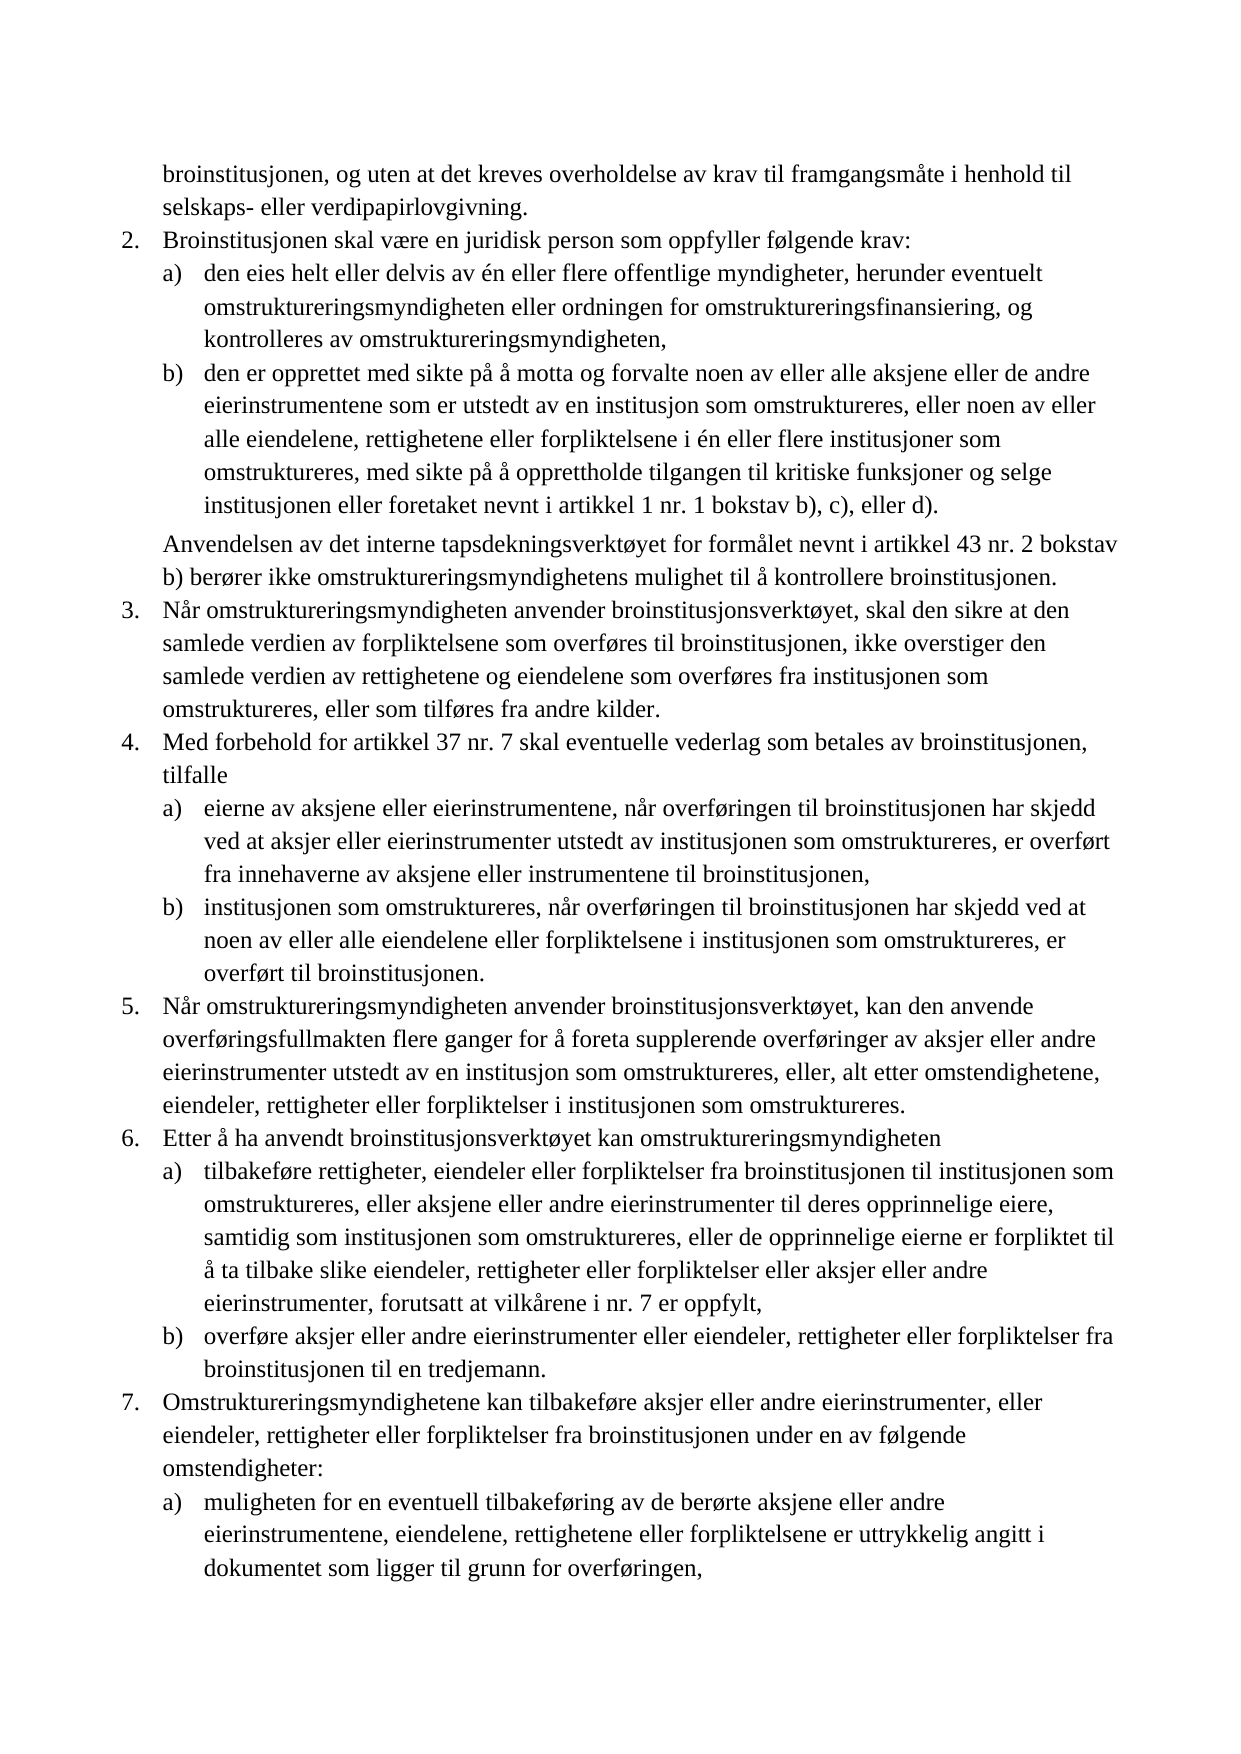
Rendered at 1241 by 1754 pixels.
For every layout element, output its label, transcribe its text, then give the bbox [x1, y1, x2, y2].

list a) eierne av aksjene eller eierinstrumentene, når overføringen til broinstitusjonen har skjedd ved at aksjer eller eierinstrumenter utstedt av institusjonen som omstruktureres, er overført fra innehaverne av aksjene eller instrumentene til broinstitusjonen, [162, 793, 1119, 888]
list 7. Omstruktureringsmyndighetene kan tilbakeføre aksjer eller andre eierinstrumenter, eller eiendeler, rettigheter eller forpliktelser fra broinstitusjonen under en av følgende omstendigheter: [121, 1387, 1119, 1482]
list 3. Når omstruktureringsmyndigheten anvender broinstitusjonsverktøyet, skal den sikre at den samlede verdien av forpliktelsene som overføres til broinstitusjonen, ikke overstiger den samlede verdien av rettighetene og eiendelene som overføres fra institusjonen som omstruktureres, eller som tilføres fra andre kilder. [121, 595, 1119, 723]
list b) institusjonen som omstruktureres, når overføringen til broinstitusjonen har skjedd ved at noen av eller alle eiendelene eller forpliktelsene i institusjonen som omstruktureres, er overført til broinstitusjonen. [162, 892, 1119, 987]
list 2. Broinstitusjonen skal være en juridisk person som oppfyller følgende krav: [121, 226, 1119, 254]
list 6. Etter å ha anvendt broinstitusjonsverktøyet kan omstruktureringsmyndigheten [121, 1123, 1119, 1152]
list 5. Når omstruktureringsmyndigheten anvender broinstitusjonsverktøyet, kan den anvende overføringsfullmakten flere ganger for å foreta supplerende overføringer av aksjer eller andre eierinstrumenter utstedt av en institusjon som omstruktureres, eller, alt etter omstendighetene, eiendeler, rettigheter eller forpliktelser i institusjonen som omstruktureres. [121, 991, 1119, 1119]
list Anvendelsen av det interne tapsdekningsverktøyet for formålet nevnt i artikkel 43 nr. 2 bokstav b) berører ikke omstruktureringsmyndighetens mulighet til å kontrollere broinstitusjonen. [162, 529, 1119, 591]
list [162, 159, 1119, 221]
list a) den eies helt eller delvis av én eller flere offentlige myndigheter, herunder eventuelt omstruktureringsmyndigheten eller ordningen for omstruktureringsfinansiering, og kontrolleres av omstruktureringsmyndigheten, [162, 258, 1119, 353]
list b) overføre aksjer eller andre eierinstrumenter eller eiendeler, rettigheter eller forpliktelser fra broinstitusjonen til en tredjemann. [162, 1321, 1119, 1383]
list a) tilbakeføre rettigheter, eiendeler eller forpliktelser fra broinstitusjonen til institusjonen som omstruktureres, eller aksjene eller andre eierinstrumenter til deres opprinnelige eiere, samtidig som institusjonen som omstruktureres, eller de opprinnelige eierne er forpliktet til å ta tilbake slike eiendeler, rettigheter eller forpliktelser eller aksjer eller andre eierinstrumenter, forutsatt at vilkårene i nr. 7 er oppfylt, [162, 1156, 1119, 1317]
list b) den er opprettet med sikte på å motta og forvalte noen av eller alle aksjene eller de andre eierinstrumentene som er utstedt av en institusjon som omstruktureres, eller noen av eller alle eiendelene, rettighetene eller forpliktelsene i én eller flere institusjoner som omstruktureres, med sikte på å opprettholde tilgangen til kritiske funksjoner og selge institusjonen eller foretaket nevnt i artikkel 1 nr. 1 bokstav b), c), eller d). [162, 358, 1119, 518]
list a) muligheten for en eventuell tilbakeføring av de berørte aksjene eller andre eierinstrumentene, eiendelene, rettighetene eller forpliktelsene er uttrykkelig angitt i dokumentet som ligger til grunn for overføringen, [162, 1487, 1119, 1581]
list 4. Med forbehold for artikkel 37 nr. 7 skal eventuelle vederlag som betales av broinstitusjonen, tilfalle [121, 727, 1119, 789]
